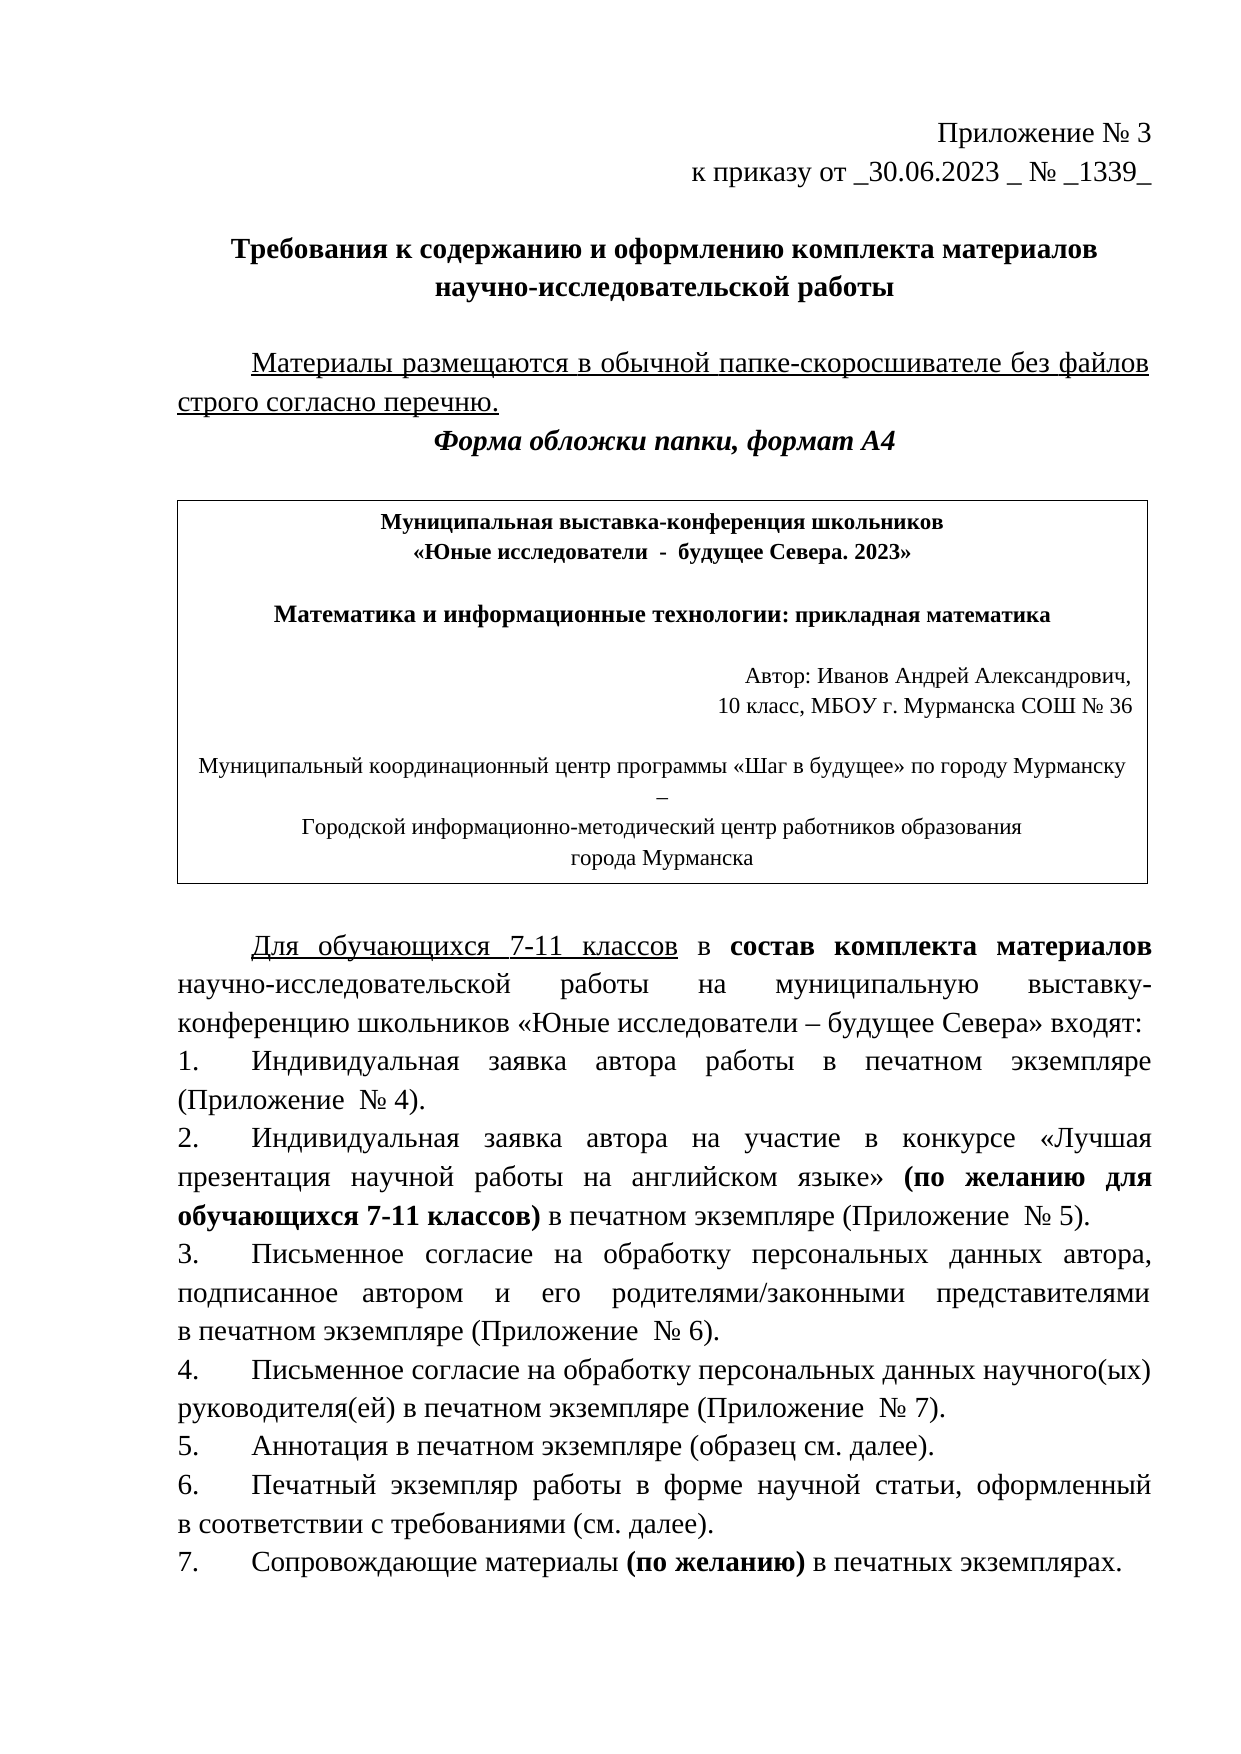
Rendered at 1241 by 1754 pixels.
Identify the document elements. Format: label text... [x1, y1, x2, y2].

list Письменное согласие на обработку персональных данных научного(ых) руководителя(ей) в печатном экземпляре (Приложение № 7). [177, 1352, 1152, 1424]
list Письменное согласие на обработку персональных данных автора, подписанное автором и его родителями/законными представителями в печатном экземпляре (Приложение № 6). [177, 1236, 1152, 1347]
list Индивидуальная заявка автора на участие в конкурсе «Лучшая презентация научной работы на английском языке» (по желанию для обучающихся 7-11 классов) в печатном экземпляре (Приложение № 5). [177, 1121, 1152, 1231]
list Индивидуальная заявка автора работы в печатном экземпляре (Приложение № 4). [177, 1043, 1152, 1116]
list Печатный экземпляр работы в форме научной статьи, оформленный в соответствии с требованиями (см. далее). [177, 1467, 1151, 1539]
subtitle Форма обложки папки, формат А4 [433, 423, 1223, 457]
text Приложение № 3 к приказу от _30.06.2023 _ № _1339_ [691, 115, 1153, 187]
list Аннотация в печатном экземпляре (образец см. далее). [177, 1429, 1223, 1462]
text Для обучающихся 7-11 классов в состав комплекта материалов научно-исследовательской работы на муниципальную выставку- конференцию школьников «Юные исследователи – будущее Севера» входят: [177, 928, 1152, 1038]
subtitle Требования к содержанию и оформлению комплекта материалов научно-исследовательской работы [231, 231, 1099, 303]
list Сопровождающие материалы (по желанию) в печатных экземплярах. [177, 1544, 1223, 1578]
text Материалы размещаются в обычной папке-скоросшивателе без файлов строго согласно перечню. [177, 345, 1223, 417]
